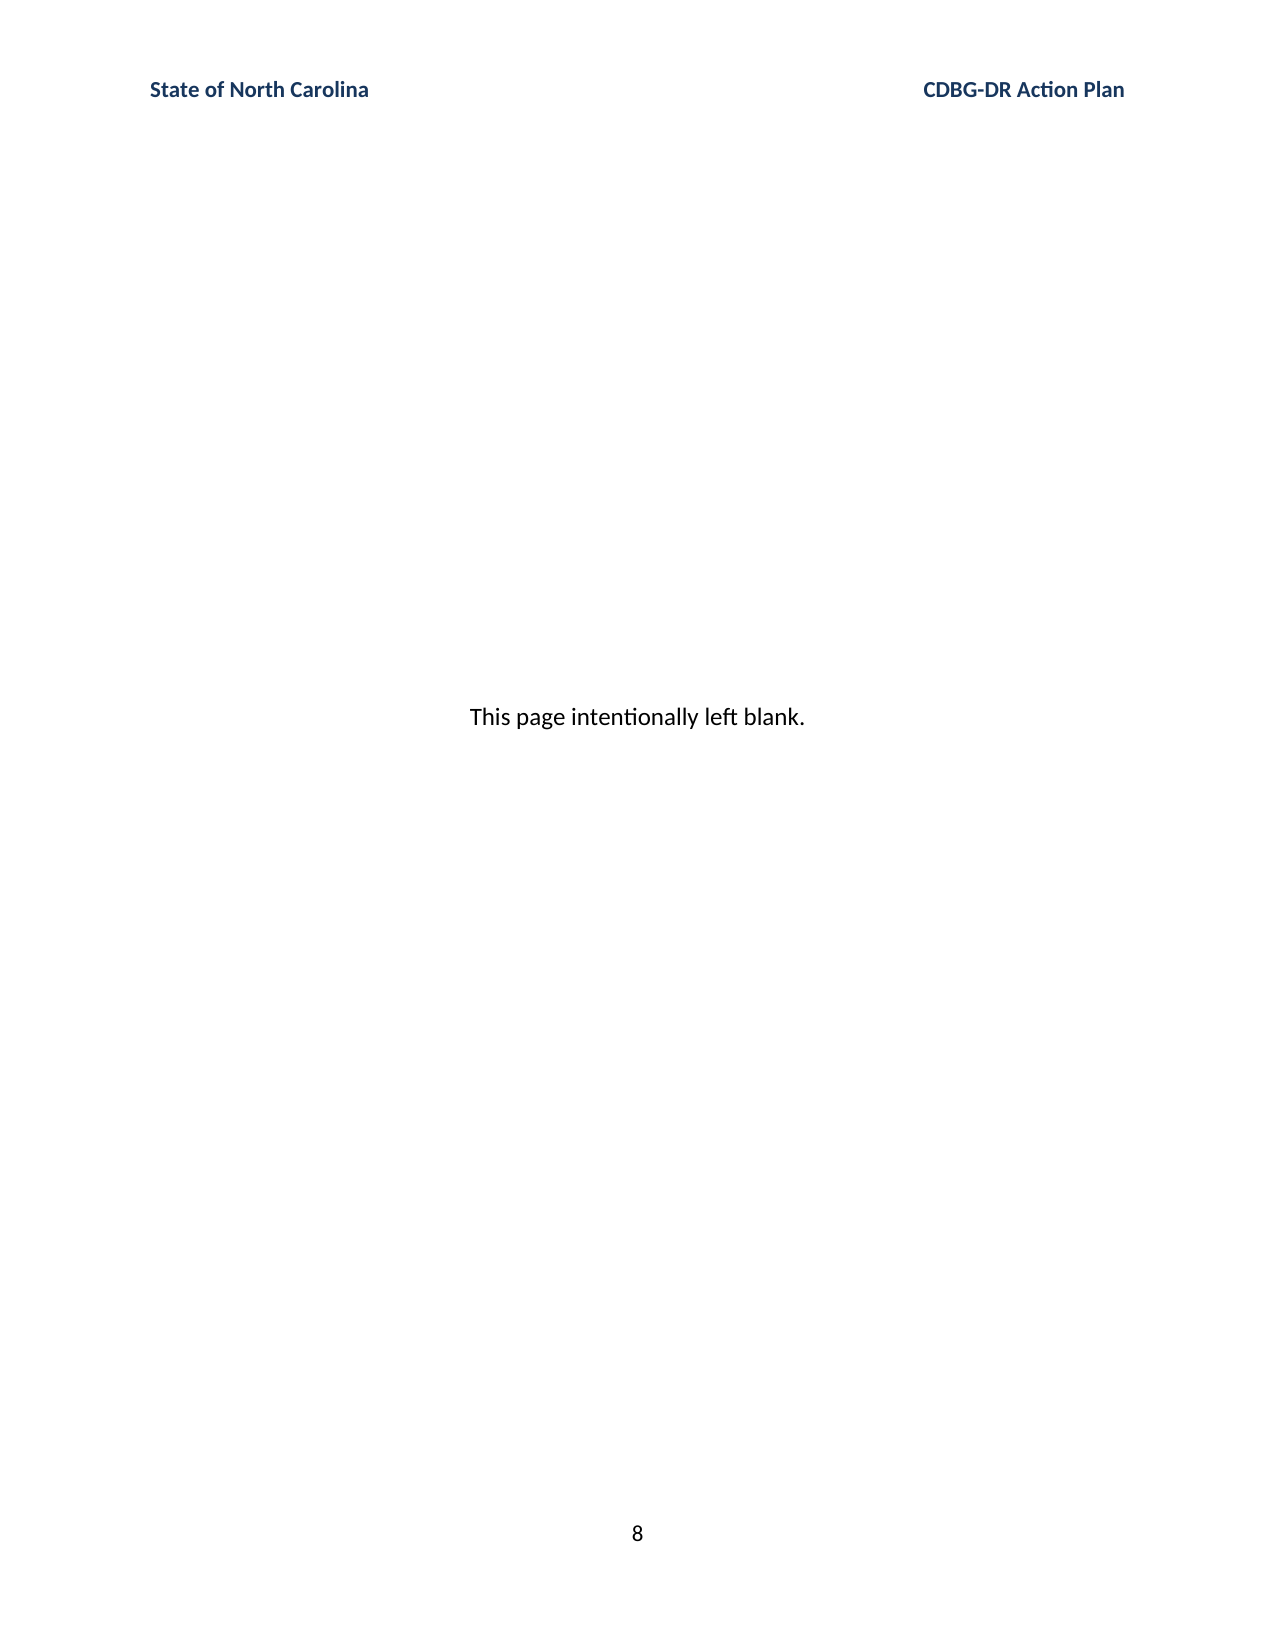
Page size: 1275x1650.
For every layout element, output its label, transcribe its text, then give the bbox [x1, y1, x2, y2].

text This page intentionally left blank. [150, 701, 1125, 732]
